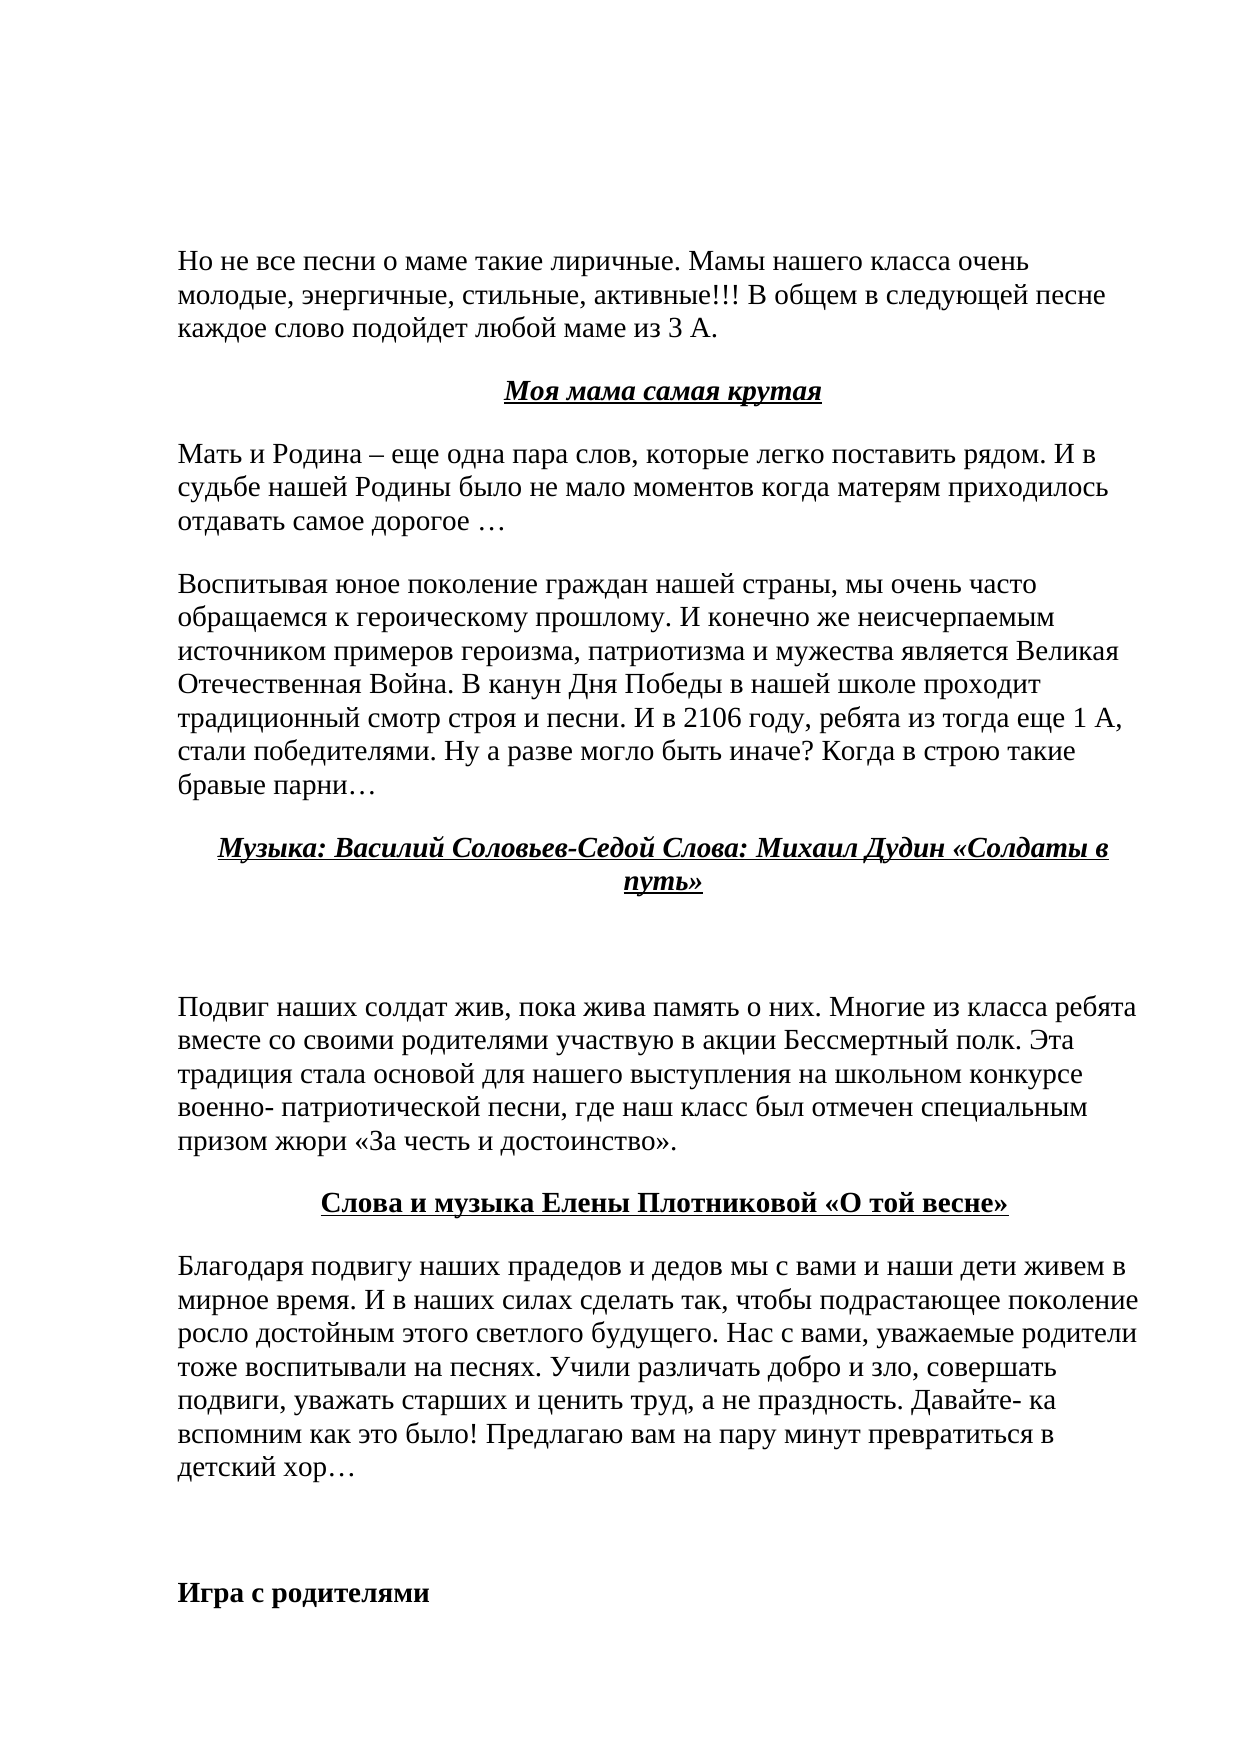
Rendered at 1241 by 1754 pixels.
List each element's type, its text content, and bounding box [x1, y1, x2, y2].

text Игра с родителями [177, 1575, 1152, 1608]
text Мать и Родина – еще одна пара слов, которые легко поставить рядом. И в судьбе нашей Родины было не мало моментов когда матерям приходилось отдавать самое дорогое … [177, 436, 1152, 537]
text Моя мама самая крутая [177, 373, 1152, 407]
text Но не все песни о маме такие лиричные. Мамы нашего класса очень молодые, энергичные, стильные, активные!!! В общем в следующей песне каждое слово подойдет любой маме из 3 А. [177, 243, 1152, 344]
text Подвиг наших солдат жив, пока жива память о них. Многие из класса ребята вместе со своими родителями участвую в акции Бессмертный полк. Эта традиция стала основой для нашего выступления на школьном конкурсе военно- патриотической песни, где наш класс был отмечен специальным призом жюри «За честь и достоинство». [177, 989, 1152, 1156]
text Слова и музыка Елены Плотниковой «О той весне» [177, 1186, 1152, 1219]
text Благодаря подвигу наших прадедов и дедов мы с вами и наши дети живем в мирное время. И в наших силах сделать так, чтобы подрастающее поколение росло достойным этого светлого будущего. Нас с вами, уважаемые родители тоже воспитывали на песнях. Учили различать добро и зло, совершать подвиги, уважать старших и ценить труд, а не праздность. Давайте- ка вспомним как это было! Предлагаю вам на пару минут превратиться в детский хор… [177, 1248, 1152, 1483]
text Музыка: Василий Соловьев-Седой Слова: Михаил Дудин «Солдаты в путь» [177, 830, 1152, 897]
text Воспитывая юное поколение граждан нашей страны, мы очень часто обращаемся к героическому прошлому. И конечно же неисчерпаемым источником примеров героизма, патриотизма и мужества является Великая Отечественная Война. В канун Дня Победы в нашей школе проходит традиционный смотр строя и песни. И в 2106 году, ребята из тогда еще 1 А, стали победителями. Ну а разве могло быть иначе? Когда в строю такие бравые парни… [177, 566, 1152, 801]
